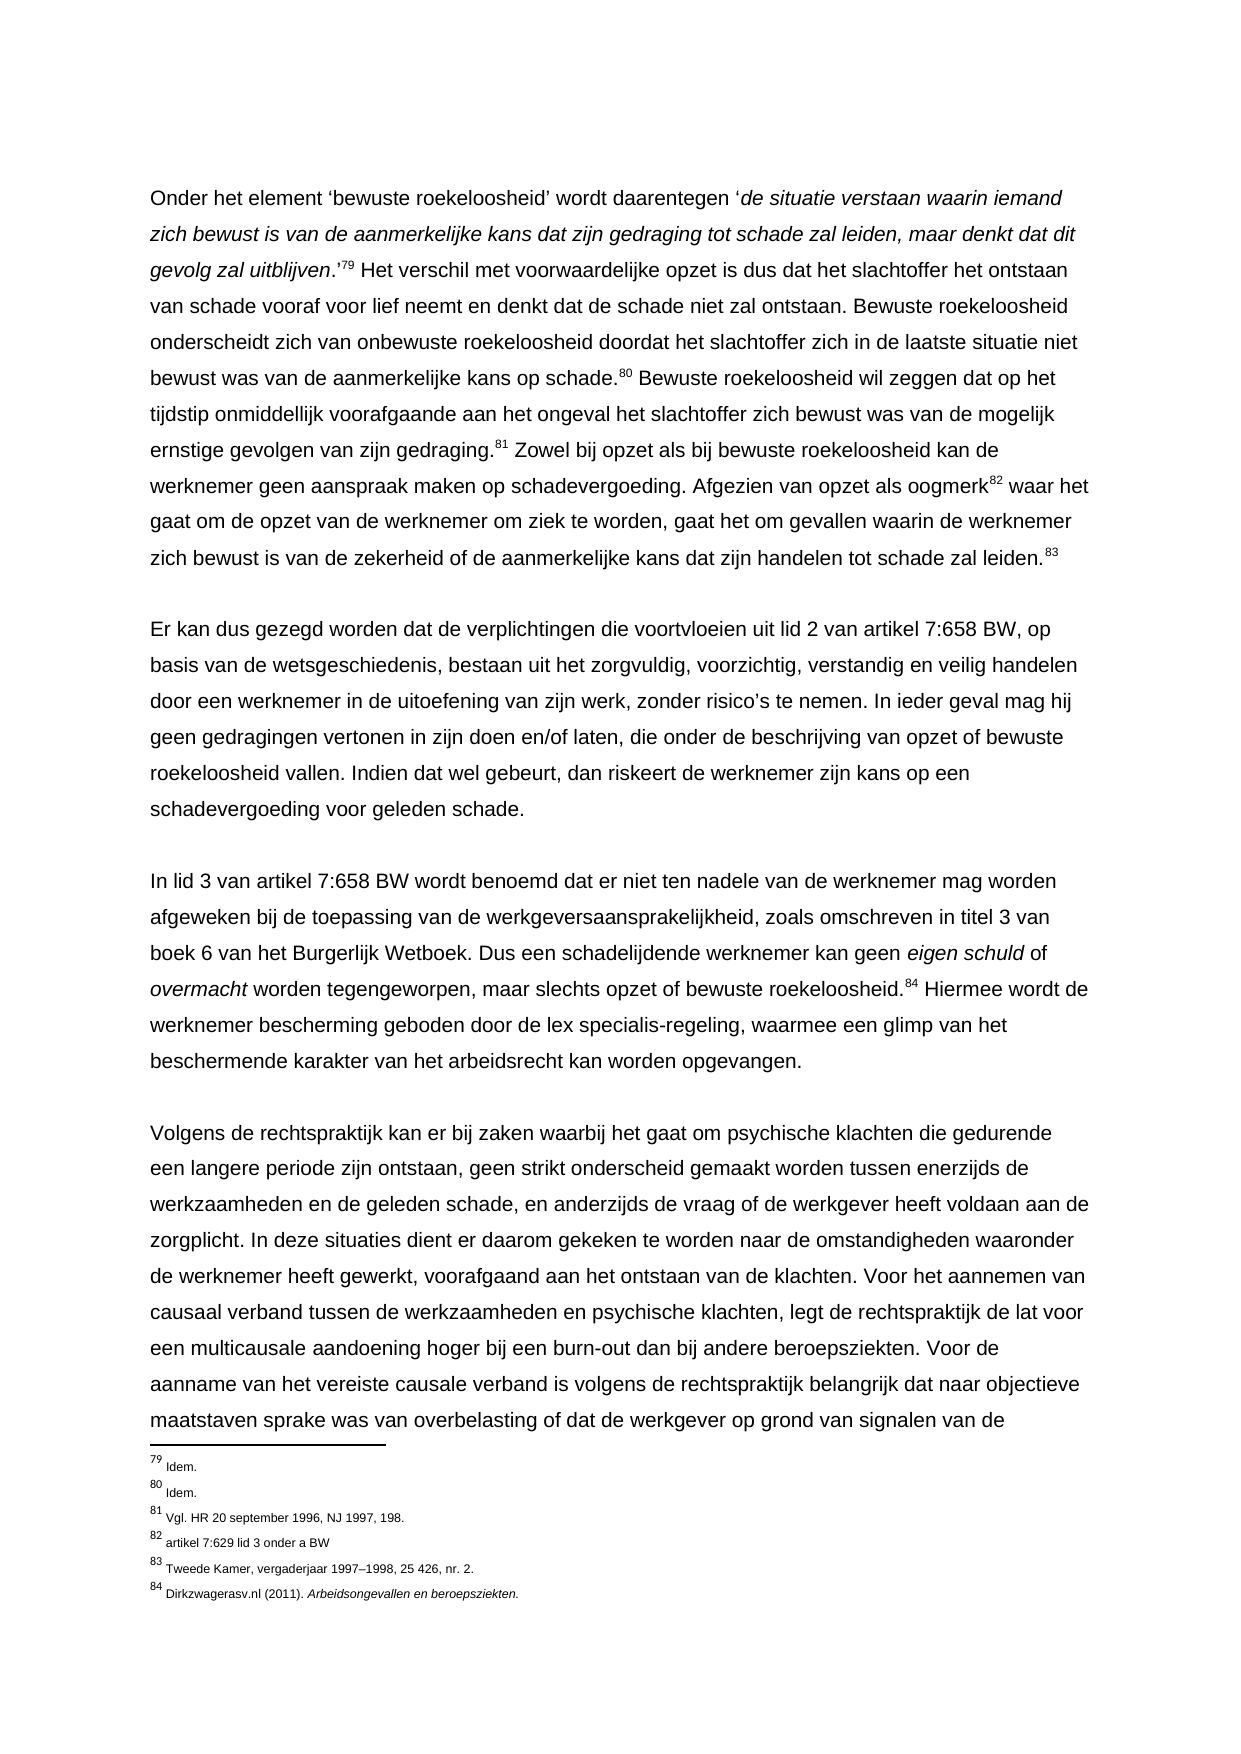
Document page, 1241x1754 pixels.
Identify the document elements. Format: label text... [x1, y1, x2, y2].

text In lid 3 van artikel 7:658 BW wordt benoemd dat er niet ten nadele van de werknemer mag worden afgeweken bij de toepassing van de werkgeversaansprakelijkheid, zoals omschreven in titel 3 van boek 6 van het Burgerlijk Wetboek. Dus een schadelijdende werknemer kan geen eigen schuld of overmacht worden tegengeworpen, maar slechts opzet of bewuste roekeloosheid. Hiermee wordt de werknemer bescherming geboden door de lex specialis-regeling, waarmee een glimp van het beschermende karakter van het arbeidsrecht kan worden opgevangen. [150, 869, 1090, 1072]
text Onder het element ‘bewuste roekeloosheid’ wordt daarentegen ‘de situatie verstaan waarin iemand zich bewust is van de aanmerkelijke kans dat zijn gedraging tot schade zal leiden, maar denkt dat dit gevolg zal uitblijven.’ Het verschil met voorwaardelijke opzet is dus dat het slachtoffer het ontstaan van schade vooraf voor lief neemt en denkt dat de schade niet zal ontstaan. Bewuste roekeloosheid onderscheidt zich van onbewuste roekeloosheid doordat het slachtoffer zich in de laatste situatie niet bewust was van de aanmerkelijke kans op schade. Bewuste roekeloosheid wil zeggen dat op het tijdstip onmiddellijk voorafgaande aan het ongeval het slachtoffer zich bewust was van de mogelijk ernstige gevolgen van zijn gedraging. Zowel bij opzet als bij bewuste roekeloosheid kan de werknemer geen aanspraak maken op schadevergoeding. Afgezien van opzet als oogmerk waar het gaat om de opzet van de werknemer om ziek te worden, gaat het om gevallen waarin de werknemer zich bewust is van de zekerheid of de aanmerkelijke kans dat zijn handelen tot schade zal leiden. [150, 186, 1090, 569]
text Er kan dus gezegd worden dat de verplichtingen die voortvloeien uit lid 2 van artikel 7:658 BW, op basis van de wetsgeschiedenis, bestaan uit het zorgvuldig, voorzichtig, verstandig en veilig handelen door een werknemer in de uitoefening van zijn werk, zonder risico’s te nemen. In ieder geval mag hij geen gedragingen vertonen in zijn doen en/of laten, die onder de beschrijving van opzet of bewuste roekeloosheid vallen. Indien dat wel gebeurt, dan riskeert de werknemer zijn kans op een schadevergoeding voor geleden schade. [150, 617, 1090, 821]
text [150, 1120, 1090, 1432]
